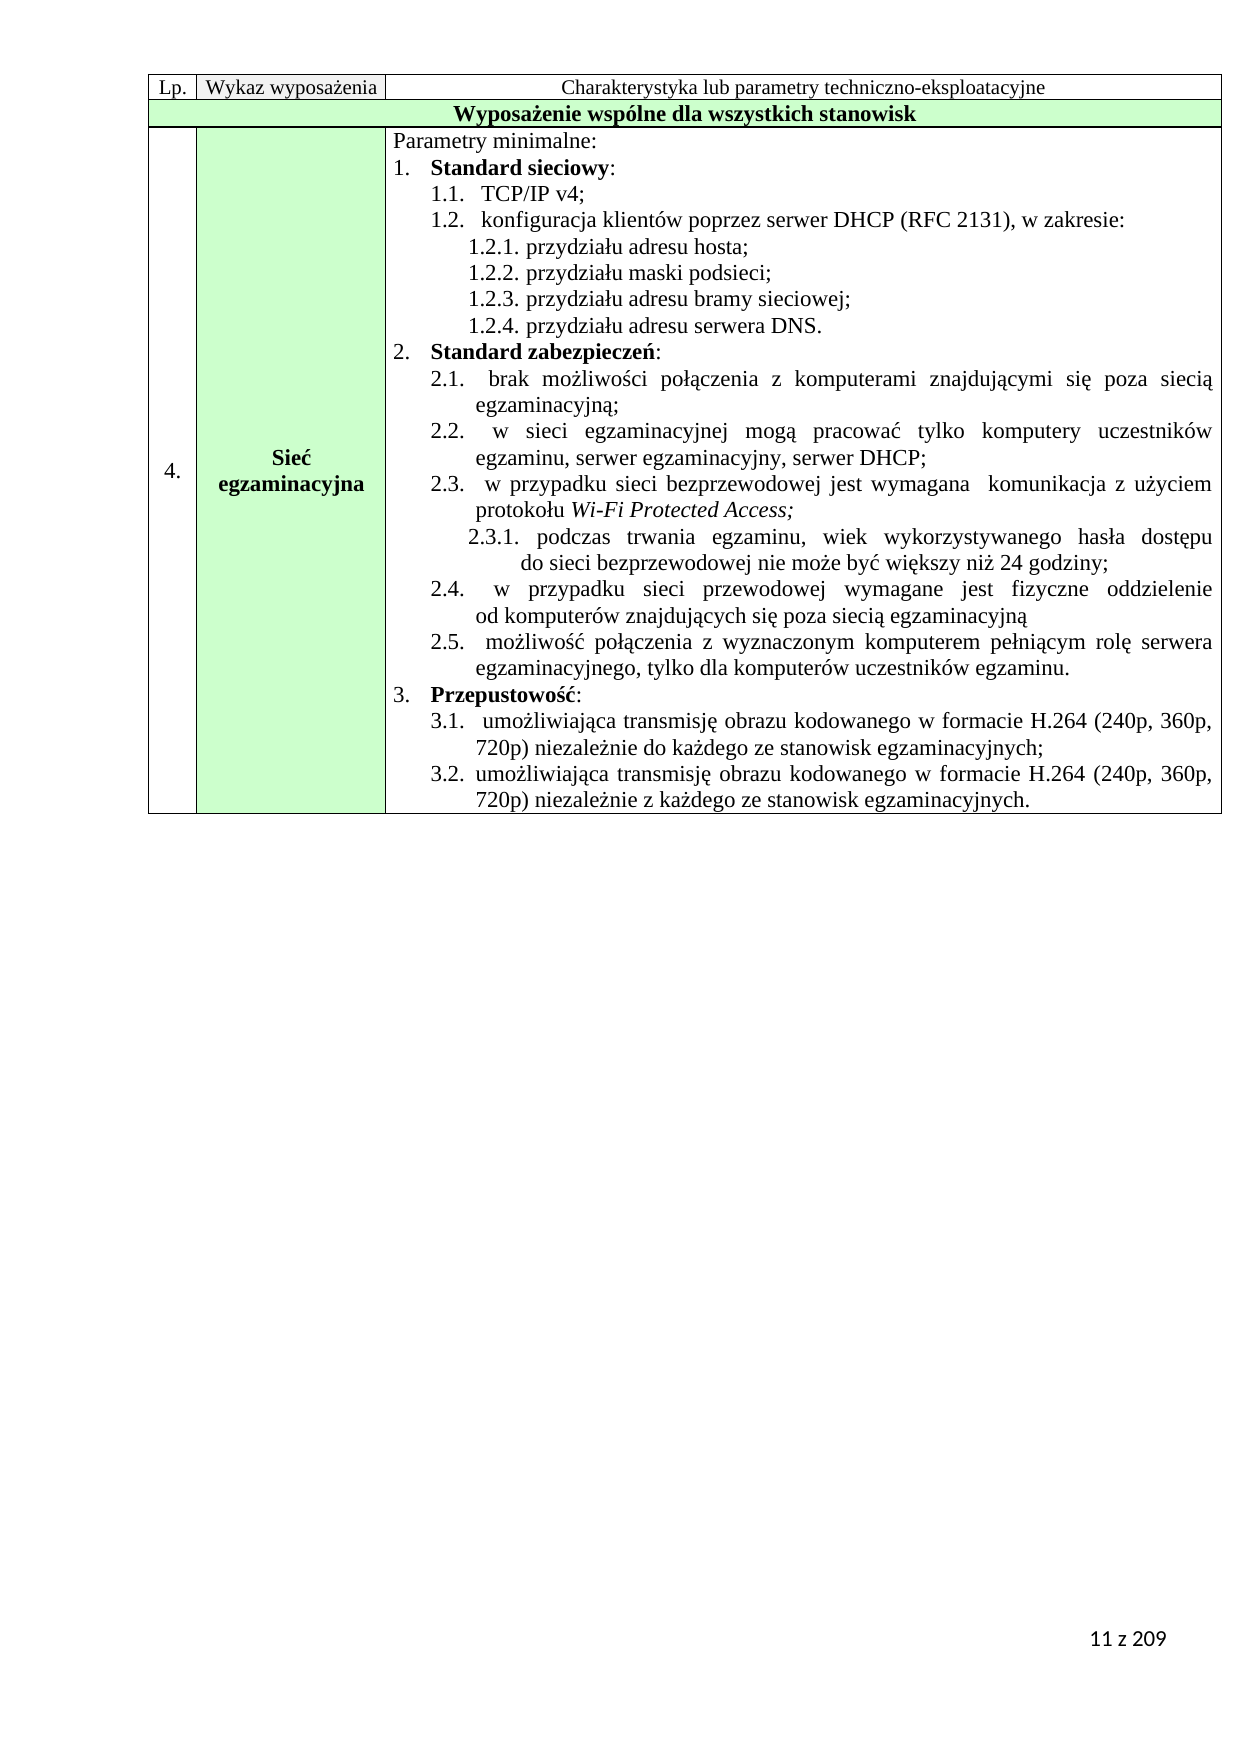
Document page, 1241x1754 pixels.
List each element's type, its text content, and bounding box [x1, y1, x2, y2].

table_cell Parametry minimalne: Standard sieciowy: TCP/IP v4; konfiguracja klientów poprzez serwer DHCP (RFC 2131), w zakresie: przydziału adresu hosta; przydziału maski podsieci; przydziału adresu bramy sieciowej; przydziału adresu serwera DNS. Standard zabezpieczeń: brak możliwości połączenia z komputerami znajdującymi się poza siecią egzaminacyjną; w sieci egzaminacyjnej mogą pracować tylko komputery uczestników egzaminu, serwer egzaminacyjny, serwer DHCP; w przypadku sieci bezprzewodowej jest wymagana komunikacja z użyciem protokołu Wi-Fi Protected Access; podczas trwania egzaminu, wiek wykorzystywanego hasła dostępu do sieci bezprzewodowej nie może być większy niż 24 godziny; w przypadku sieci przewodowej wymagane jest fizyczne oddzielenie od komputerów znajdujących się poza siecią egzaminacyjną możliwość połączenia z wyznaczonym komputerem pełniącym rolę serwera egzaminacyjnego, tylko dla komputerów uczestników egzaminu. Przepustowość: umożliwiająca transmisję obrazu kodowanego w formacie H.264 (240p, 360p, 720p) niezależnie do każdego ze stanowisk egzaminacyjnych; umożliwiająca transmisję obrazu kodowanego w formacie H.264 (240p, 360p, 720p) niezależnie z każdego ze stanowisk egzaminacyjnych. [386, 128, 1221, 813]
table_cell 4. [149, 128, 196, 813]
table_header Wykaz wyposażenia [197, 75, 385, 99]
table_cell Wyposażenie wspólne dla wszystkich stanowisk [149, 100, 1221, 126]
table_header Charakterystyka lub parametry techniczno-eksploatacyjne [386, 75, 1221, 99]
table_cell Sieć egzaminacyjna [197, 128, 385, 813]
table_header Lp. [149, 75, 196, 99]
